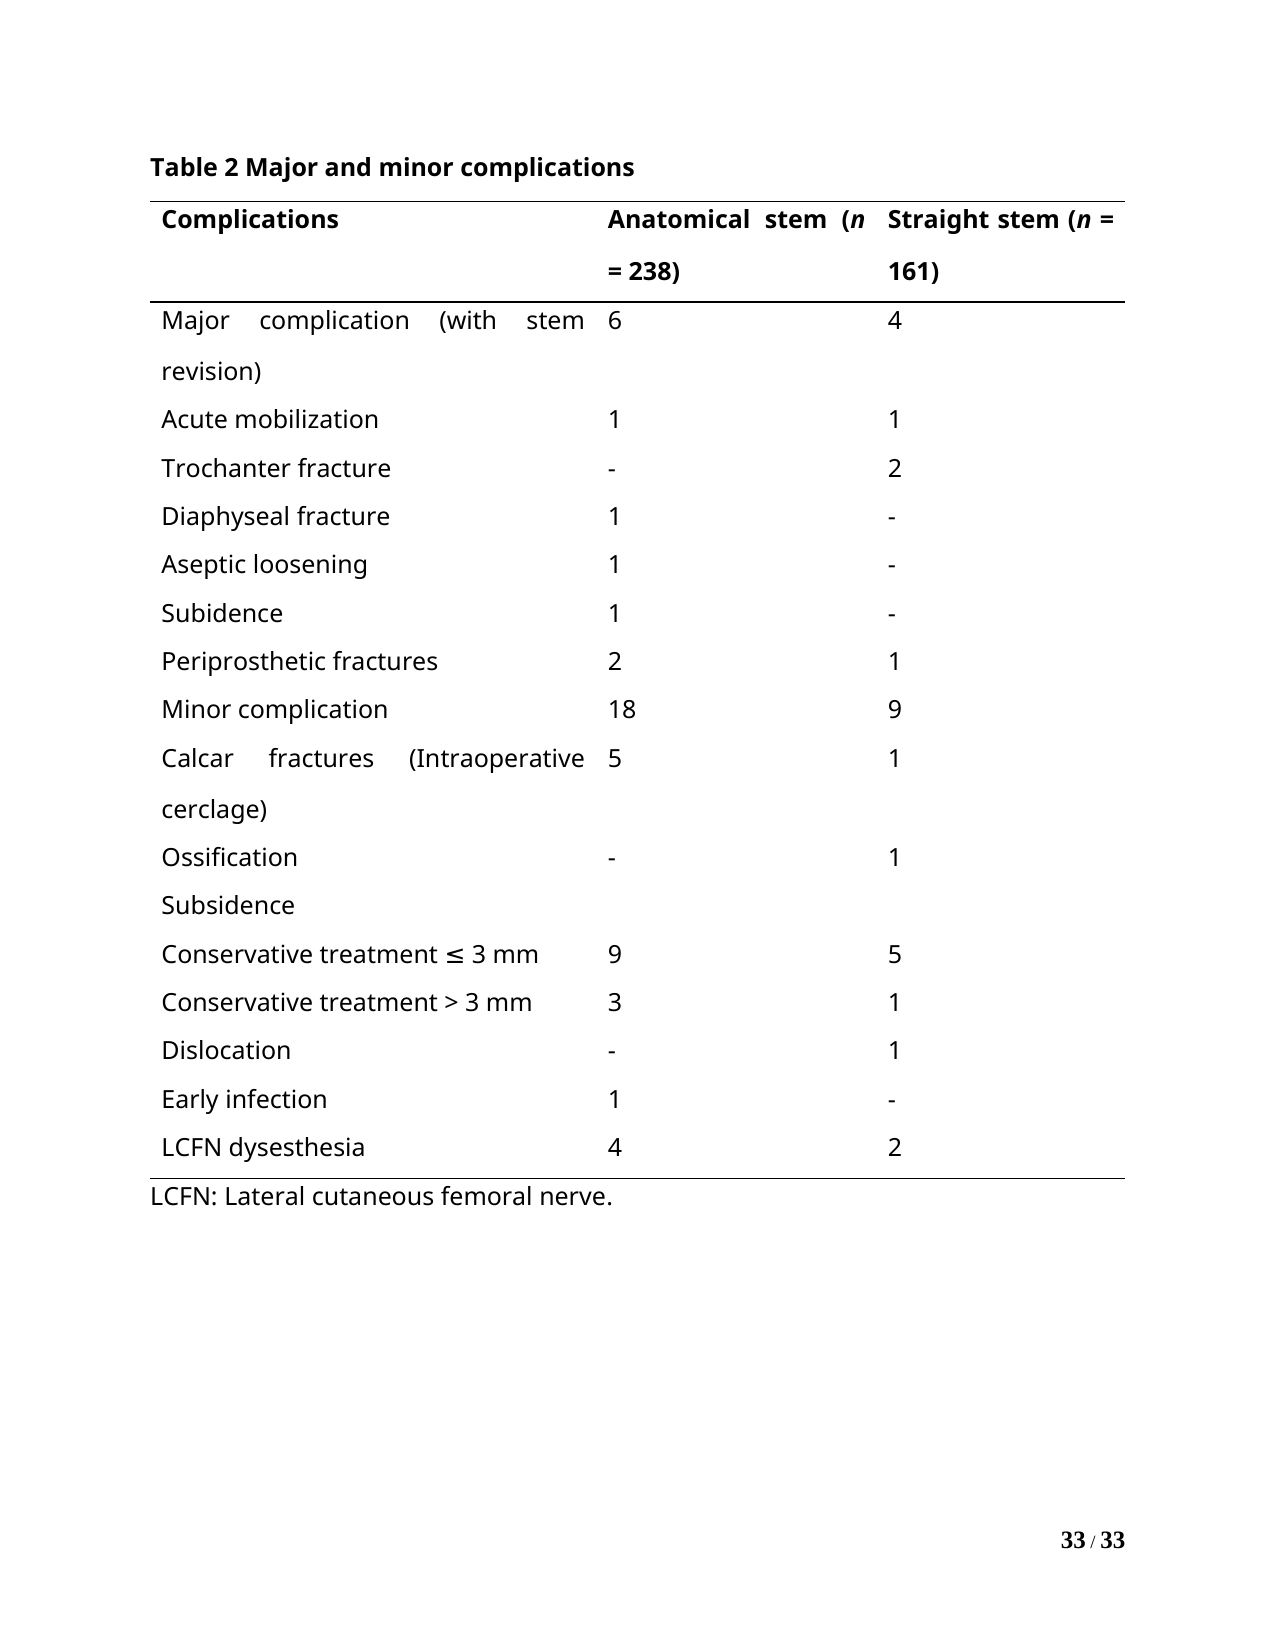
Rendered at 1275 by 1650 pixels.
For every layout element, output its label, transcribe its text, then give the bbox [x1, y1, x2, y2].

table_cell 6 [596, 303, 876, 402]
table_cell Major complication (with stem revision) [150, 303, 596, 402]
table_cell 4 [876, 303, 1125, 402]
table_cell 1 [876, 1033, 1125, 1081]
table_cell 1 [876, 644, 1125, 692]
table_cell Dislocation [150, 1033, 596, 1081]
table_cell 2 [876, 1130, 1125, 1178]
table_cell 1 [876, 740, 1125, 839]
table_cell Diaphyseal fracture [150, 499, 596, 547]
table_cell 4 [596, 1130, 876, 1178]
table_cell Minor complication [150, 692, 596, 740]
table_cell Conservative treatment > 3 mm [150, 985, 596, 1033]
table_cell 9 [596, 936, 876, 984]
table_cell 1 [876, 402, 1125, 450]
table_cell Subidence [150, 595, 596, 643]
table_cell 1 [876, 840, 1125, 888]
table_cell - [596, 1033, 876, 1081]
table_cell 3 [596, 985, 876, 1033]
table_cell 1 [596, 499, 876, 547]
table_cell 2 [876, 450, 1125, 498]
table_cell Calcar fractures (Intraoperative cerclage) [150, 740, 596, 839]
table_cell - [876, 1081, 1125, 1129]
table_cell 5 [876, 936, 1125, 984]
table_cell Ossification [150, 840, 596, 888]
table_header Complications [150, 202, 596, 301]
table_cell - [876, 547, 1125, 595]
table_cell Conservative treatment ≤ 3 mm [150, 936, 596, 984]
table_cell - [876, 499, 1125, 547]
table_cell Trochanter fracture [150, 450, 596, 498]
table_cell Acute mobilization [150, 402, 596, 450]
table_cell 5 [596, 740, 876, 839]
table_header Anatomical stem (n = 238) [596, 202, 876, 301]
table_header Straight stem (n = 161) [876, 202, 1125, 301]
text Table 2 Major and minor complications [150, 150, 1125, 184]
table_cell 1 [596, 1081, 876, 1129]
text LCFN: Lateral cutaneous femoral nerve. [150, 1179, 1125, 1213]
table_cell Aseptic loosening [150, 547, 596, 595]
table_cell 1 [596, 595, 876, 643]
table_cell - [596, 840, 876, 888]
table_cell - [596, 450, 876, 498]
table_cell 9 [876, 692, 1125, 740]
table_cell Early infection [150, 1081, 596, 1129]
table_cell Periprosthetic fractures [150, 644, 596, 692]
table_cell 1 [596, 402, 876, 450]
table_cell 18 [596, 692, 876, 740]
table_cell 1 [876, 985, 1125, 1033]
table_cell Subsidence [150, 888, 1125, 936]
table_cell LCFN dysesthesia [150, 1130, 596, 1178]
table_cell - [876, 595, 1125, 643]
table_cell 2 [596, 644, 876, 692]
table_cell 1 [596, 547, 876, 595]
